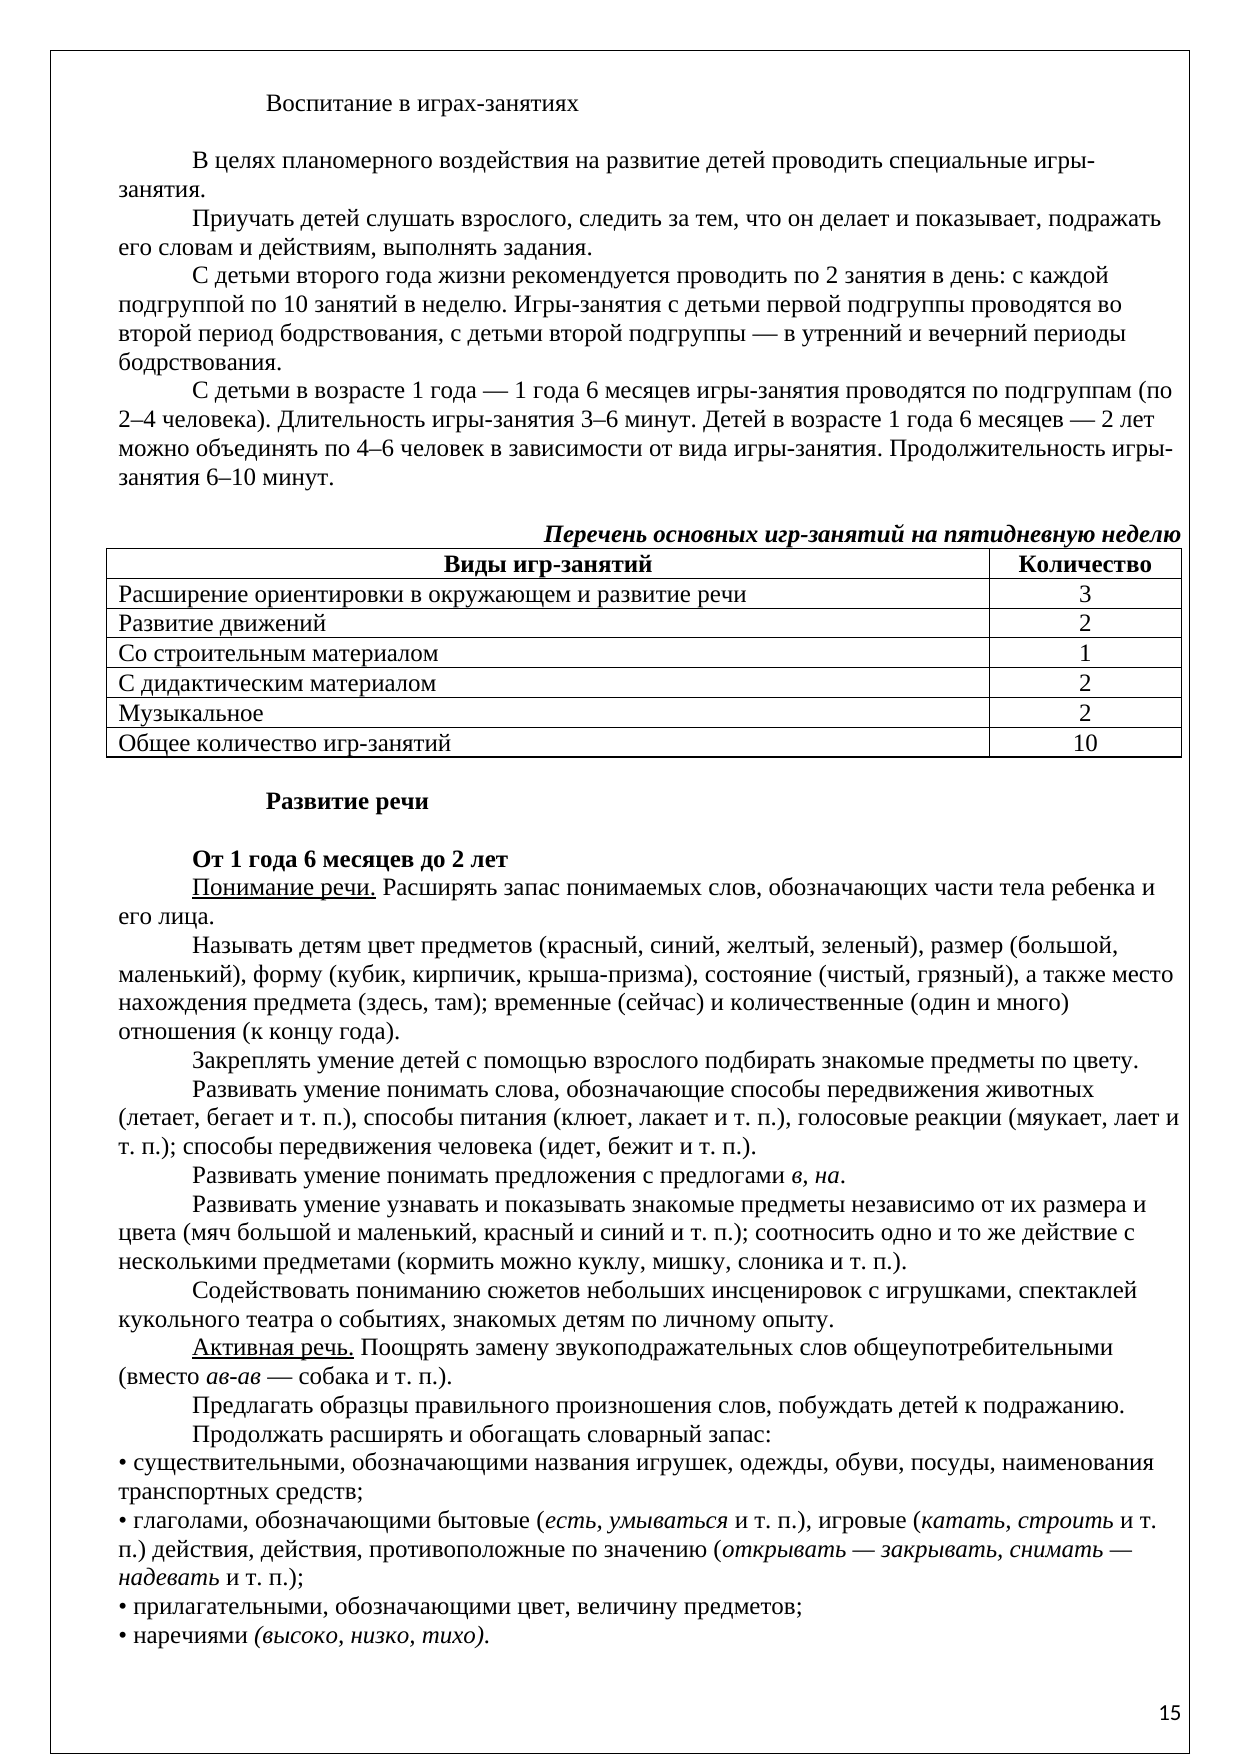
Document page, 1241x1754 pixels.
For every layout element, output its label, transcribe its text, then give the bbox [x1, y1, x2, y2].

text Содействовать пониманию сюжетов небольших инсценировок с игрушками, спектаклей кукольного театра о событиях, знакомых детям по личному опыту. [118, 1275, 1181, 1332]
text В целях планомерного воздействия на развитие детей проводить специальные игры-занятия. [118, 145, 1181, 203]
text С детьми в возрасте 1 года — 1 года 6 месяцев игры-занятия проводятся по подгруппам (по 2–4 человека). Длительность игры-занятия 3–6 минут. Детей в возрасте 1 года 6 месяцев — 2 лет можно объединять по 4–6 человек в зависимости от вида игры-занятия. Продолжительность игры-занятия 6–10 минут. [118, 375, 1181, 490]
table_cell Музыкальное [107, 698, 989, 727]
text Продолжать расширять и обогащать словарный запас: • существительными, обозначающими названия игрушек, одежды, обуви, посуды, наименования транспортных средств; • глаголами, обозначающими бытовые (есть, умываться и т. п.), игровые (катать, строить и т. п.) действия, действия, противоположные по значению (открывать — закрывать, снимать — надевать и т. п.); • прилагательными, обозначающими цвет, величину предметов; • наречиями (высоко, низко, тихо). [118, 1419, 1181, 1649]
text Развивать умение узнавать и показывать знакомые предметы независимо от их размера и цвета (мяч большой и маленький, красный и синий и т. п.); соотносить одно и то же действие с несколькими предметами (кормить можно куклу, мишку, слоника и т. п.). [118, 1189, 1181, 1275]
table_cell 3 [990, 579, 1181, 607]
table_cell 1 [990, 638, 1181, 667]
table_cell 2 [990, 698, 1181, 727]
text Приучать детей слушать взрослого, следить за тем, что он делает и показывает, подражать его словам и действиям, выполнять задания. [118, 203, 1181, 260]
table_cell Общее количество игр-занятий [107, 728, 989, 756]
text Предлагать образцы правильного произношения слов, побуждать детей к подражанию. [118, 1390, 1181, 1419]
text Развивать умение понимать слова, обозначающие способы передвижения животных (летает, бегает и т. п.), способы питания (клюет, лакает и т. п.), голосовые реакции (мяукает, лает и т. п.); способы передвижения человека (идет, бежит и т. п.). [118, 1074, 1181, 1160]
table_cell Расширение ориентировки в окружающем и развитие речи [107, 579, 989, 607]
text Развитие речи [192, 786, 1181, 815]
table_cell С дидактическим материалом [107, 668, 989, 697]
table_cell Со строительным материалом [107, 638, 989, 667]
table_cell Развитие движений [107, 609, 989, 637]
text От 1 года 6 месяцев до 2 лет [118, 844, 1181, 872]
text Развивать умение понимать предложения с предлогами в, на. [118, 1160, 1181, 1189]
table_header Виды игр-занятий [107, 549, 989, 578]
text Перечень основных игр-занятий на пятидневную неделю [118, 519, 1181, 548]
table_cell 10 [990, 728, 1181, 756]
table_cell 2 [990, 668, 1181, 697]
text С детьми второго года жизни рекомендуется проводить по 2 занятия в день: с каждой подгруппой по 10 занятий в неделю. Игры-занятия с детьми первой подгруппы проводятся во второй период бодрствования, с детьми второй подгруппы — в утренний и вечерний периоды бодрствования. [118, 260, 1181, 375]
text Закреплять умение детей с помощью взрослого подбирать знакомые предметы по цвету. [118, 1045, 1181, 1074]
table_header Количество [990, 549, 1181, 578]
text Называть детям цвет предметов (красный, синий, желтый, зеленый), размер (большой, маленький), форму (кубик, кирпичик, крыша-призма), состояние (чистый, грязный), а также место нахождения предмета (здесь, там); временные (сейчас) и количественные (один и много) отношения (к концу года). [118, 930, 1181, 1045]
text Активная речь. Поощрять замену звукоподражательных слов общеупотребительными (вместо ав-ав — собака и т. п.). [118, 1332, 1181, 1390]
text Понимание речи. Расширять запас понимаемых слов, обозначающих части тела ребенка и его лица. [118, 872, 1181, 930]
table_cell 2 [990, 609, 1181, 637]
text Воспитание в играх-занятиях [192, 88, 1181, 117]
